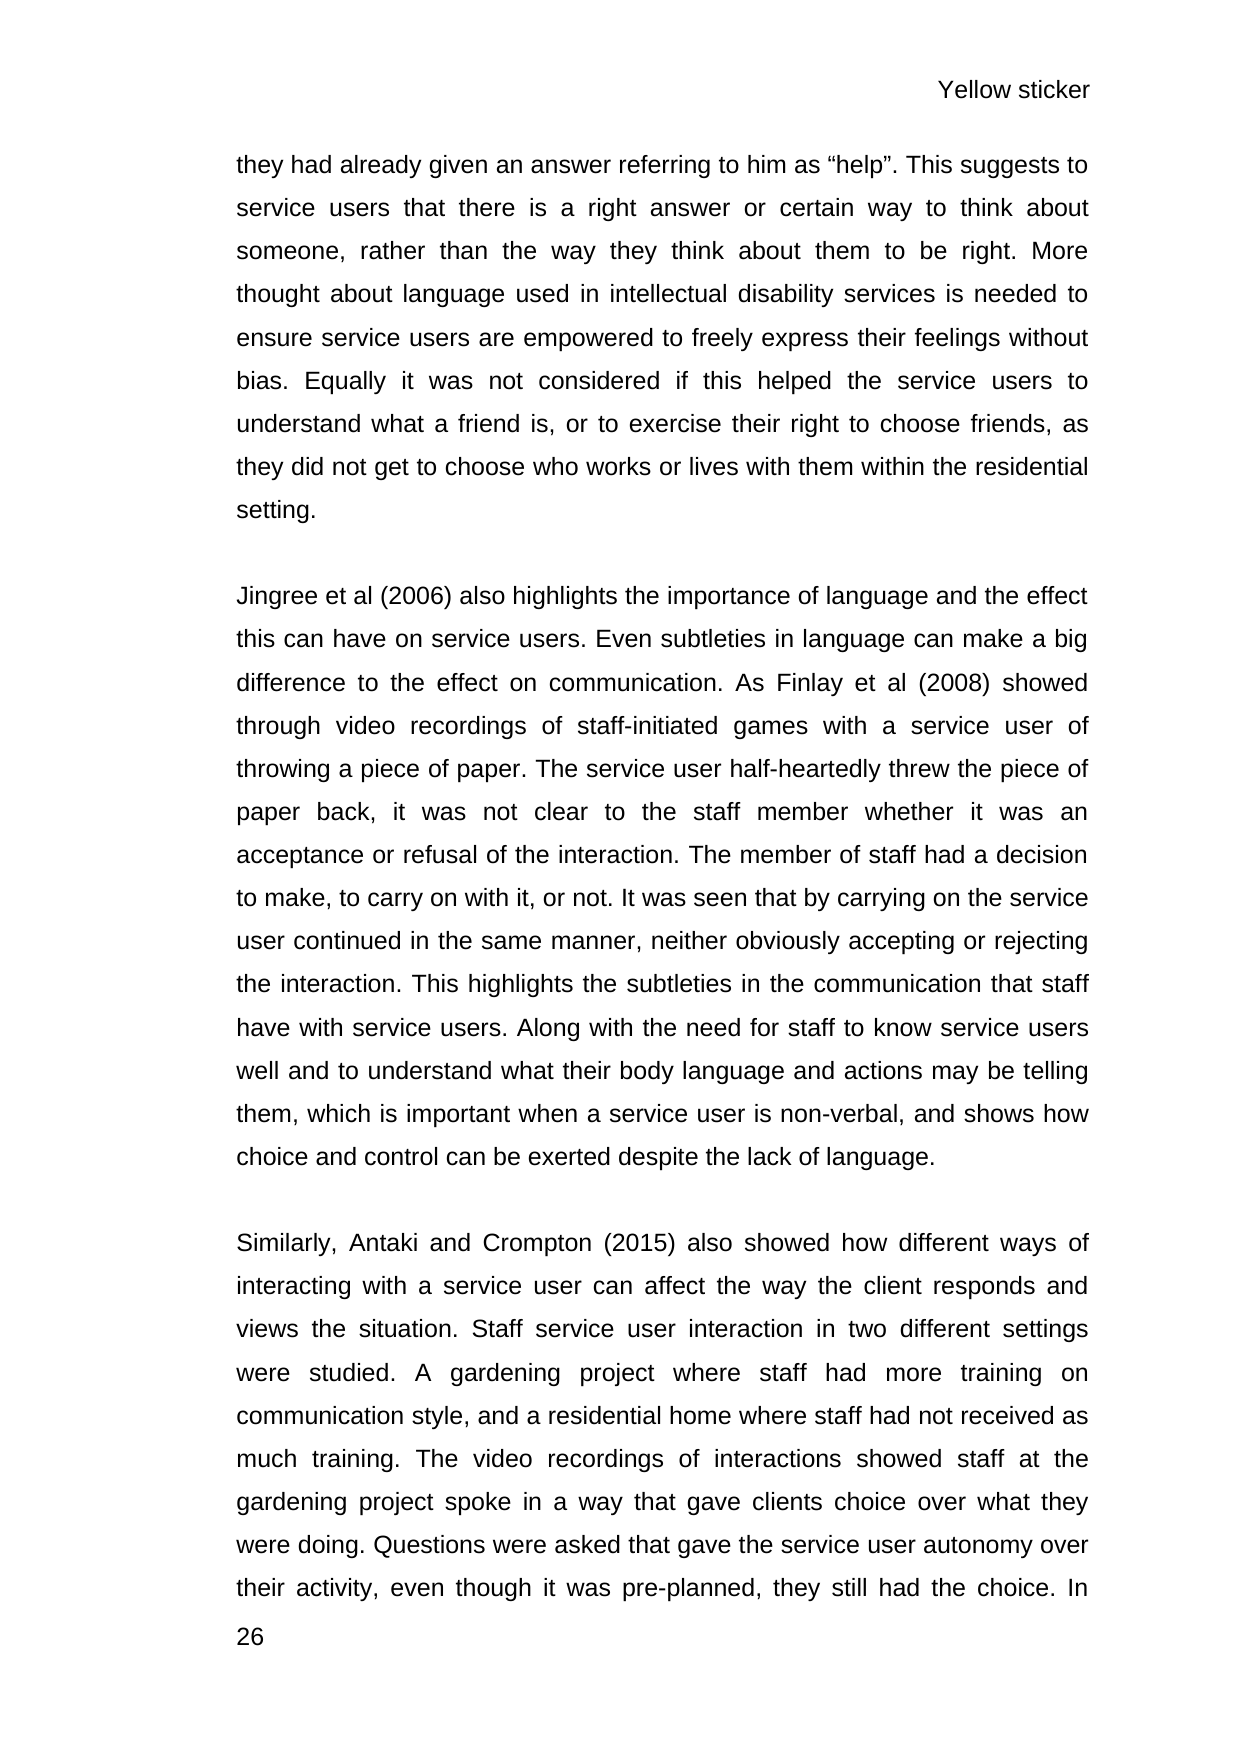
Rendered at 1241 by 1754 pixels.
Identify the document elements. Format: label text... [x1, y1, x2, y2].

text Jingree et al (2006) also highlights the importance of language and the effect this can have on service users. Even subtleties in language can make a big difference to the effect on communication. As Finlay et al (2008) showed through video recordings of staff-initiated games with a service user of throwing a piece of paper. The service user half-heartedly threw the piece of paper back, it was not clear to the staff member whether it was an acceptance or refusal of the interaction. The member of staff had a decision to make, to carry on with it, or not. It was seen that by carrying on the service user continued in the same manner, neither obviously accepting or rejecting the interaction. This highlights the subtleties in the communication that staff have with service users. Along with the need for staff to know service users well and to understand what their body language and actions may be telling them, which is important when a service user is non-verbal, and shows how choice and control can be exerted despite the lack of language. [236, 581, 1090, 1171]
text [236, 150, 1090, 524]
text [236, 1228, 1090, 1602]
